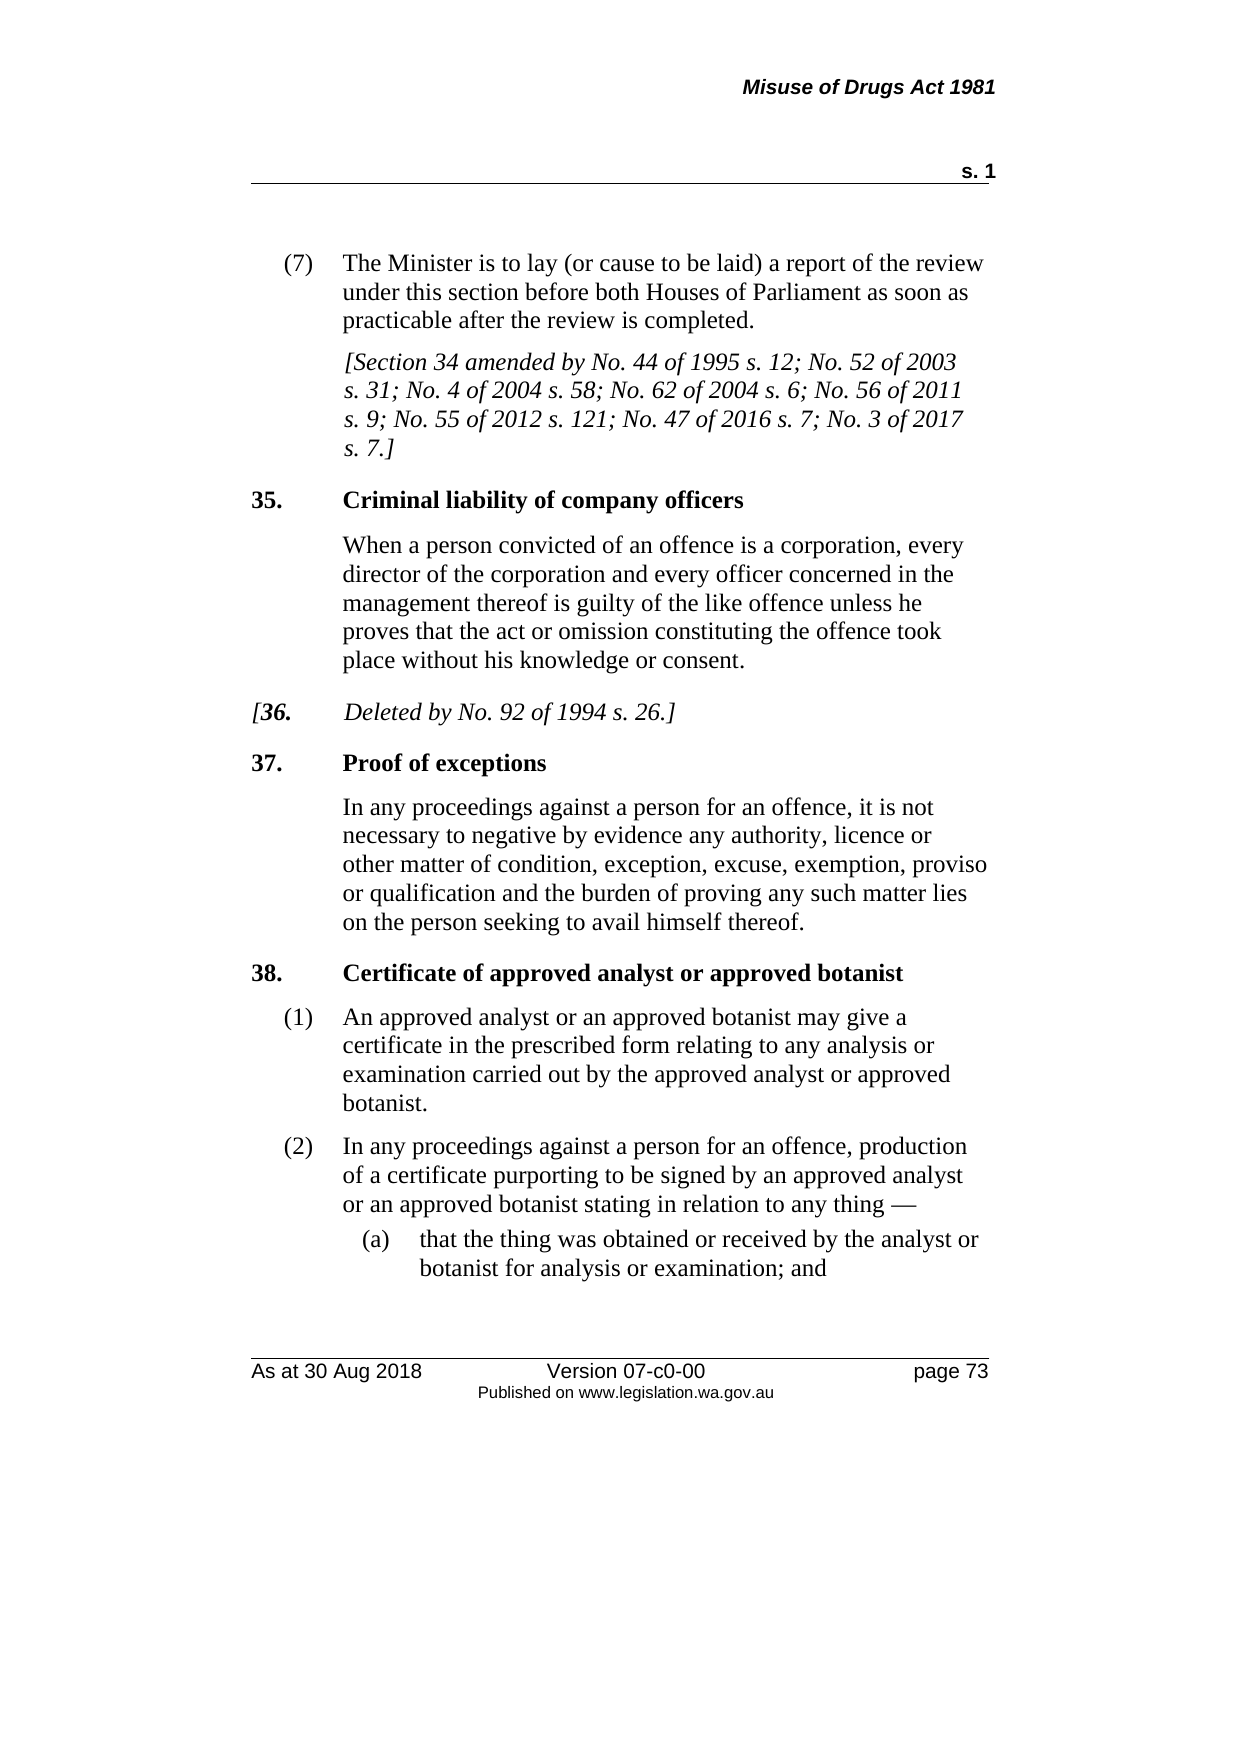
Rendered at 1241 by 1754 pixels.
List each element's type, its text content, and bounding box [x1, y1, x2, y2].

subtitle 35. Criminal liability of company officers [251, 485, 989, 513]
text When a person convicted of an offence is a corporation, every director of the corporation and every officer concerned in the management thereof is guilty of the like offence unless he proves that the act or omission constituting the offence took place without his knowledge or consent. [251, 530, 989, 674]
text [Section 34 amended by No. 44 of 1995 s. 12; No. 52 of 2003 s. 31; No. 4 of 2004 s. 58; No. 62 of 2004 s. 6; No. 56 of 2011 s. 9; No. 55 of 2012 s. 121; No. 47 of 2016 s. 7; No. 3 of 2017 s. 7.] [251, 347, 989, 462]
text [36. Deleted by No. 92 of 1994 s. 26.] [251, 697, 989, 726]
text (a) that the thing was obtained or received by the analyst or botanist for analysis or examination; and [251, 1224, 989, 1281]
text (7) The Minister is to lay (or cause to be laid) a report of the review under this section before both Houses of Parliament as soon as practicable after the review is completed. [251, 248, 989, 334]
subtitle 37. Proof of exceptions [251, 748, 989, 777]
text (2) In any proceedings against a person for an offence, production of a certificate purporting to be signed by an approved analyst or an approved botanist stating in relation to any thing — [251, 1131, 989, 1218]
subtitle 38. Certificate of approved analyst or approved botanist [251, 958, 989, 987]
text In any proceedings against a person for an offence, it is not necessary to negative by evidence any authority, licence or other matter of condition, exception, excuse, exemption, proviso or qualification and the burden of proving any such matter lies on the person seeking to avail himself thereof. [251, 792, 989, 936]
text (1) An approved analyst or an approved botanist may give a certificate in the prescribed form relating to any analysis or examination carried out by the approved analyst or approved botanist. [251, 1002, 989, 1117]
